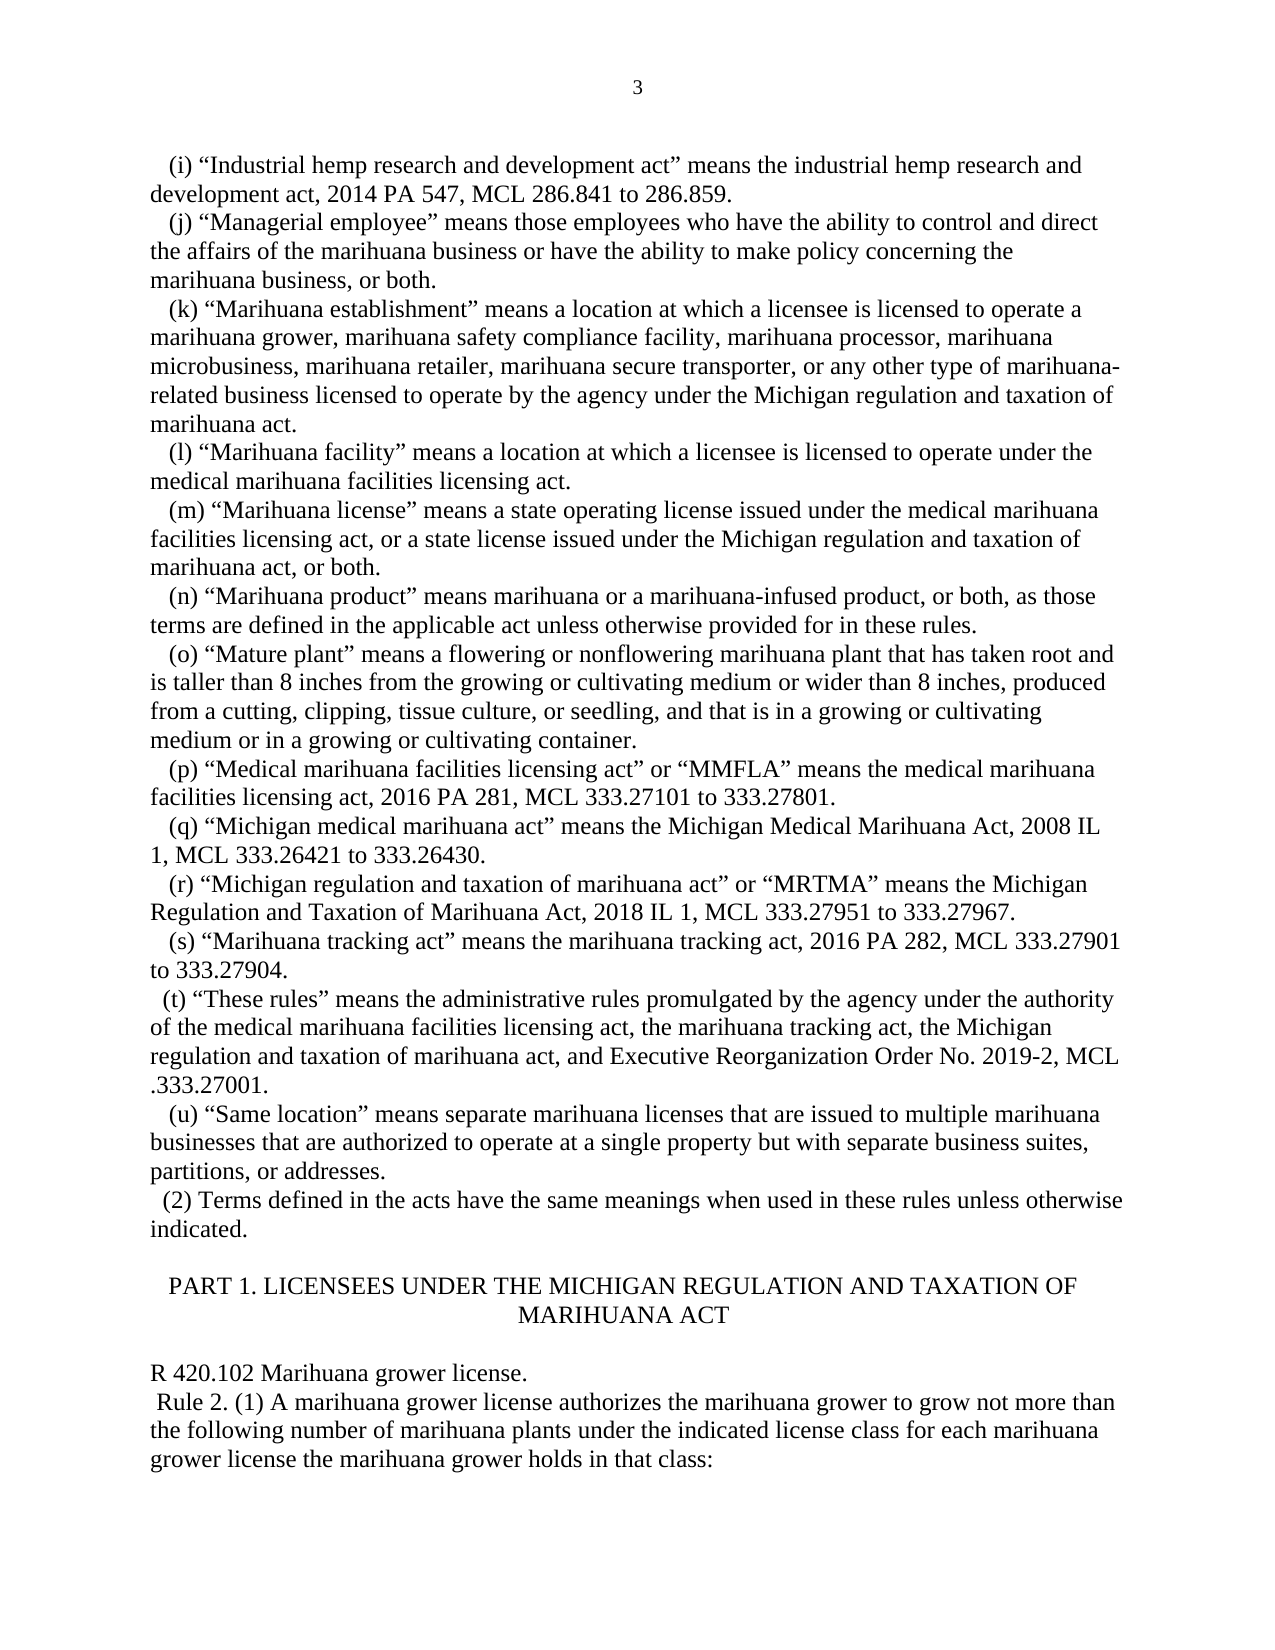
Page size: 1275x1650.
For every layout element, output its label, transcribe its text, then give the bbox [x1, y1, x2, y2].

text PART 1. LICENSEES UNDER THE MICHIGAN REGULATION AND TAXATION OF MARIHUANA ACT [149, 1271, 1097, 1329]
text R 420.102 Marihuana grower license. [150, 1358, 1125, 1387]
text Rule 2. (1) A marihuana grower license authorizes the marihuana grower to grow not more than the following number of marihuana plants under the indicated license class for each marihuana grower license the marihuana grower holds in that class: [150, 1387, 1125, 1473]
text (p) “Medical marihuana facilities licensing act” or “MMFLA” means the medical marihuana facilities licensing act, 2016 PA 281, MCL 333.27101 to 333.27801. [150, 754, 1125, 811]
text (k) “Marihuana establishment” means a location at which a licensee is licensed to operate a marihuana grower, marihuana safety compliance facility, marihuana processor, marihuana microbusiness, marihuana retailer, marihuana secure transporter, or any other type of marihuana-related business licensed to operate by the agency under the Michigan regulation and taxation of marihuana act. [150, 294, 1125, 437]
text (o) “Mature plant” means a flowering or nonflowering marihuana plant that has taken root and is taller than 8 inches from the growing or cultivating medium or wider than 8 inches, produced from a cutting, clipping, tissue culture, or seedling, and that is in a growing or cultivating medium or in a growing or cultivating container. [150, 639, 1125, 754]
text (j) “Managerial employee” means those employees who have the ability to control and direct the affairs of the marihuana business or have the ability to make policy concerning the marihuana business, or both. [150, 207, 1125, 294]
text (2) Terms defined in the acts have the same meanings when used in these rules unless otherwise indicated. [150, 1185, 1125, 1242]
text (r) “Michigan regulation and taxation of marihuana act” or “MRTMA” means the Michigan Regulation and Taxation of Marihuana Act, 2018 IL 1, MCL 333.27951 to 333.27967. [150, 869, 1125, 926]
text (m) “Marihuana license” means a state operating license issued under the medical marihuana facilities licensing act, or a state license issued under the Michigan regulation and taxation of marihuana act, or both. [150, 495, 1125, 581]
text (q) “Michigan medical marihuana act” means the Michigan Medical Marihuana Act, 2008 IL 1, MCL 333.26421 to 333.26430. [150, 811, 1125, 869]
text (l) “Marihuana facility” means a location at which a licensee is licensed to operate under the medical marihuana facilities licensing act. [150, 437, 1125, 495]
text (i) “Industrial hemp research and development act” means the industrial hemp research and development act, 2014 PA 547, MCL 286.841 to 286.859. [150, 150, 1125, 207]
text (n) “Marihuana product” means marihuana or a marihuana-infused product, or both, as those terms are defined in the applicable act unless otherwise provided for in these rules. [150, 581, 1125, 639]
text (u) “Same location” means separate marihuana licenses that are issued to multiple marihuana businesses that are authorized to operate at a single property but with separate business suites, partitions, or addresses. [150, 1099, 1125, 1185]
text (s) “Marihuana tracking act” means the marihuana tracking act, 2016 PA 282, MCL 333.27901 to 333.27904. [150, 926, 1125, 984]
text (t) “These rules” means the administrative rules promulgated by the agency under the authority of the medical marihuana facilities licensing act, the marihuana tracking act, the Michigan regulation and taxation of marihuana act, and Executive Reorganization Order No. 2019-2, MCL .333.27001. [150, 984, 1125, 1099]
